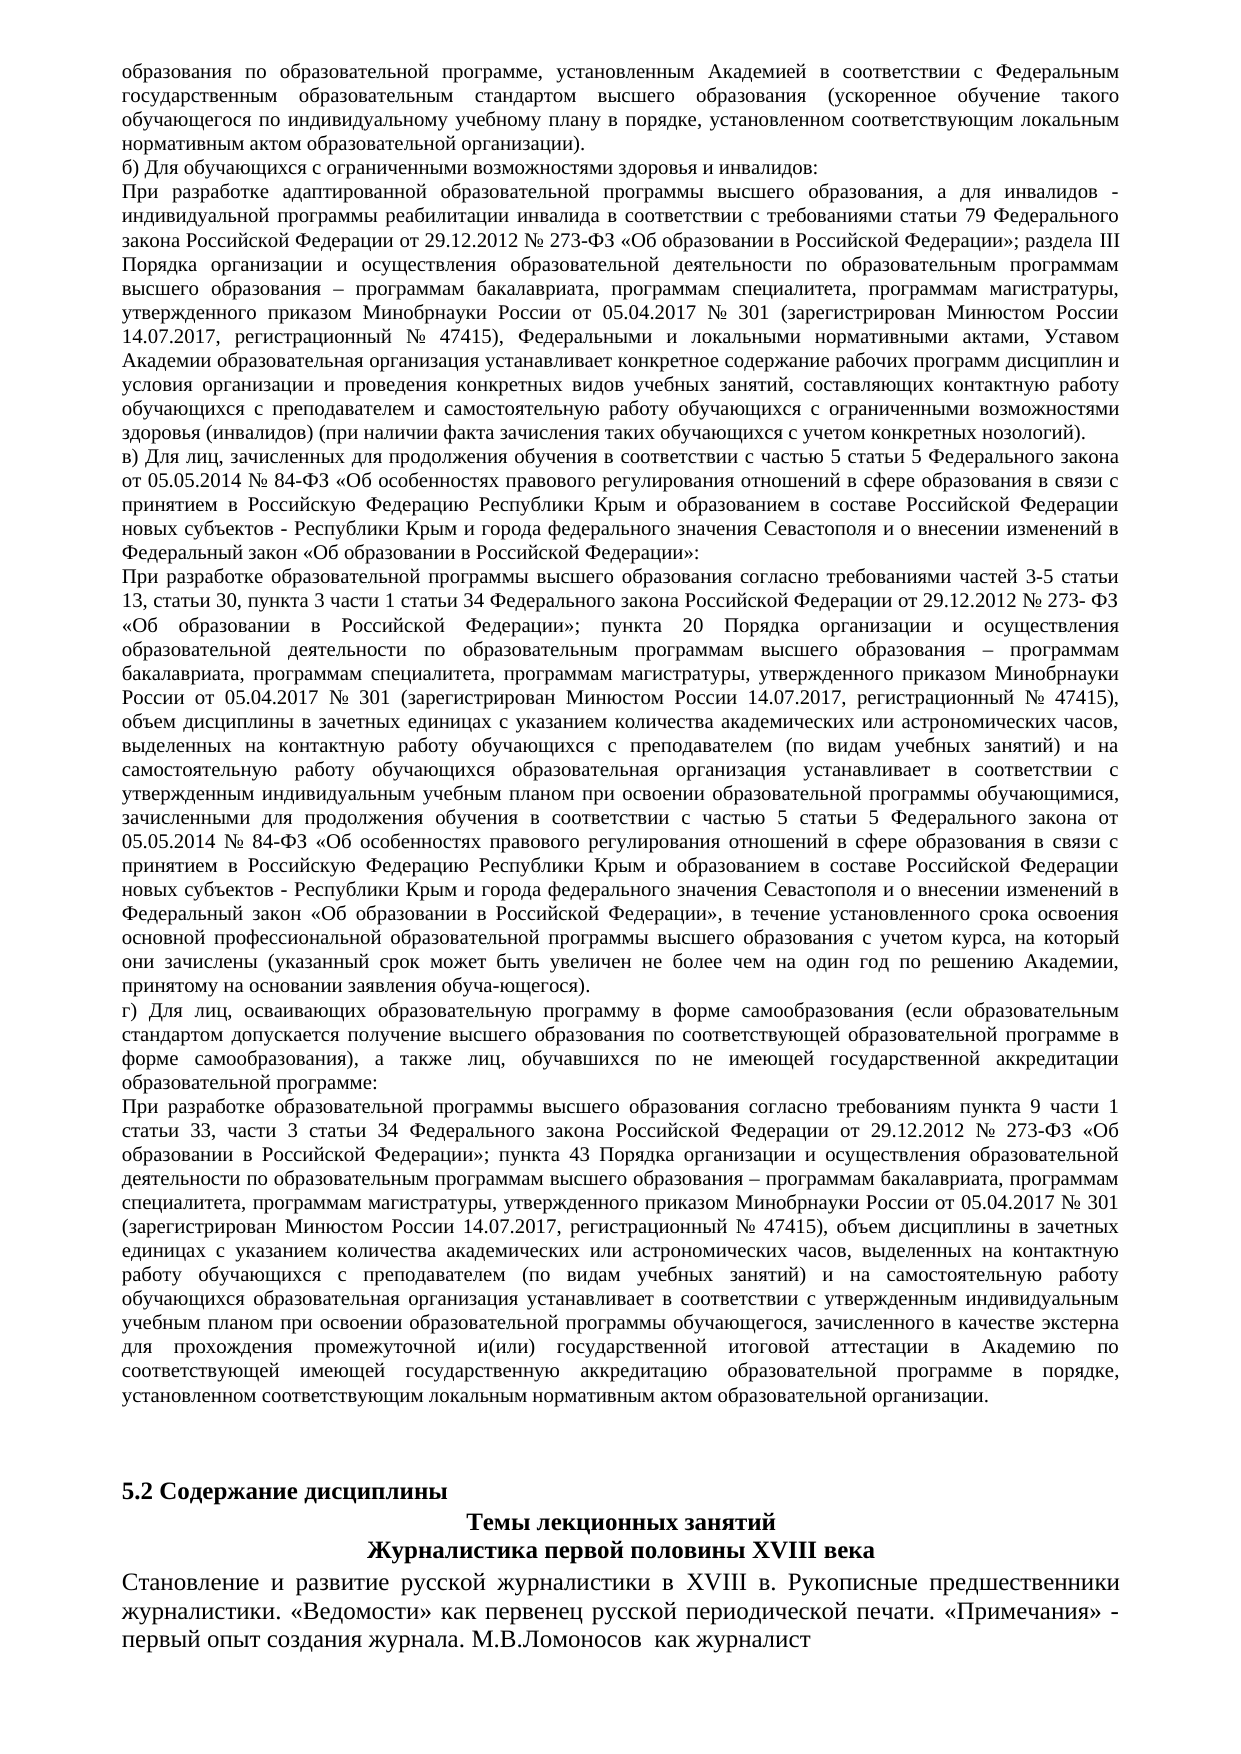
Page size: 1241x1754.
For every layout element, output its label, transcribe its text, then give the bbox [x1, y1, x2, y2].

table_cell Темы лекционных занятий [118, 1507, 1124, 1536]
table_header образования по образовательной программе, установленным Академией в соответствии с Федеральным государственным образовательным стандартом высшего образования (ускоренное обучение такого обучающегося по индивидуальному учебному плану в порядке, установленном соответствующим локальным нормативным актом образовательной организации). б) Для обучающихся с ограниченными возможностями здоровья и инвалидов: При разработке адаптированной образовательной программы высшего образования, а для инвалидов - индивидуальной программы реабилитации инвалида в соответствии с требованиями статьи 79 Федерального закона Российской Федерации от 29.12.2012 № 273-ФЗ «Об образовании в Российской Федерации»; раздела III Порядка организации и осуществления образовательной деятельности по образовательным программам высшего образования – программам бакалавриата, программам специалитета, программам магистратуры, утвержденного приказом Минобрнауки России от 05.04.2017 № 301 (зарегистрирован Минюстом России 14.07.2017, регистрационный № 47415), Федеральными и локальными нормативными актами, Уставом Академии образовательная организация устанавливает конкретное содержание рабочих программ дисциплин и условия организации и проведения конкретных видов учебных занятий, составляющих контактную работу обучающихся с преподавателем и самостоятельную работу обучающихся с ограниченными возможностями здоровья (инвалидов) (при наличии факта зачисления таких обучающихся с учетом конкретных нозологий). в) Для лиц, зачисленных для продолжения обучения в соответствии с частью 5 статьи 5 Федерального закона от 05.05.2014 № 84-ФЗ «Об особенностях правового регулирования отношений в сфере образования в связи с принятием в Российскую Федерацию Республики Крым и образованием в составе Российской Федерации новых субъектов - Республики Крым и города федерального значения Севастополя и о внесении изменений в Федеральный закон «Об образовании в Российской Федерации»: При разработке образовательной программы высшего образования согласно требованиями частей 3-5 статьи 13, статьи 30, пункта 3 части 1 статьи 34 Федерального закона Российской Федерации от 29.12.2012 № 273- ФЗ «Об образовании в Российской Федерации»; пункта 20 Порядка организации и осуществления образовательной деятельности по образовательным программам высшего образования – программам бакалавриата, программам специалитета, программам магистратуры, утвержденного приказом Минобрнауки России от 05.04.2017 № 301 (зарегистрирован Минюстом России 14.07.2017, регистрационный № 47415), объем дисциплины в зачетных единицах с указанием количества академических или астрономических часов, выделенных на контактную работу обучающихся с преподавателем (по видам учебных занятий) и на самостоятельную работу обучающихся образовательная организация устанавливает в соответствии с утвержденным индивидуальным учебным планом при освоении образовательной программы обучающимися, зачисленными для продолжения обучения в соответствии с частью 5 статьи 5 Федерального закона от 05.05.2014 № 84-ФЗ «Об особенностях правового регулирования отношений в сфере образования в связи с принятием в Российскую Федерацию Республики Крым и образованием в составе Российской Федерации новых субъектов - Республики Крым и города федерального значения Севастополя и о внесении изменений в Федеральный закон «Об образовании в Российской Федерации», в течение установленного срока освоения основной профессиональной образовательной программы высшего образования с учетом курса, на который они зачислены (указанный срок может быть увеличен не более чем на один год по решению Академии, принятому на основании заявления обуча-ющегося). г) Для лиц, осваивающих образовательную программу в форме самообразования (если образовательным стандартом допускается получение высшего образования по соответствующей образовательной программе в форме самообразования), а также лиц, обучавшихся по не имеющей государственной аккредитации образовательной программе: При разработке образовательной программы высшего образования согласно требованиям пункта 9 части 1 статьи 33, части 3 статьи 34 Федерального закона Российской Федерации от 29.12.2012 № 273-ФЗ «Об образовании в Российской Федерации»; пункта 43 Порядка организации и осуществления образовательной деятельности по образовательным программам высшего образования – программам бакалавриата, программам специалитета, программам магистратуры, утвержденного приказом Минобрнауки России от 05.04.2017 № 301 (зарегистрирован Минюстом России 14.07.2017, регистрационный № 47415), объем дисциплины в зачетных единицах с указанием количества академических или астрономических часов, выделенных на контактную работу обучающихся с преподавателем (по видам учебных занятий) и на самостоятельную работу обучающихся образовательная организация устанавливает в соответствии с утвержденным индивидуальным учебным планом при освоении образовательной программы обучающегося, зачисленного в качестве экстерна для прохождения промежуточной и(или) государственной итоговой аттестации в Академию по соответствующей имеющей государственную аккредитацию образовательной программе в порядке, установленном соответствующим локальным нормативным актом образовательной организации. [118, 59, 1124, 1446]
table_cell 5.2 Содержание дисциплины [118, 1446, 1124, 1507]
table_cell Становление и развитие русской журналистики в XVIII в. Рукописные предшественники журналистики. «Ведомости» как первенец русской периодической печати. «Примечания» - первый опыт создания журнала. М.В.Ломоносов как журналист [118, 1567, 1124, 1662]
table_cell Журналистика первой половины XVIII века [118, 1536, 1124, 1567]
